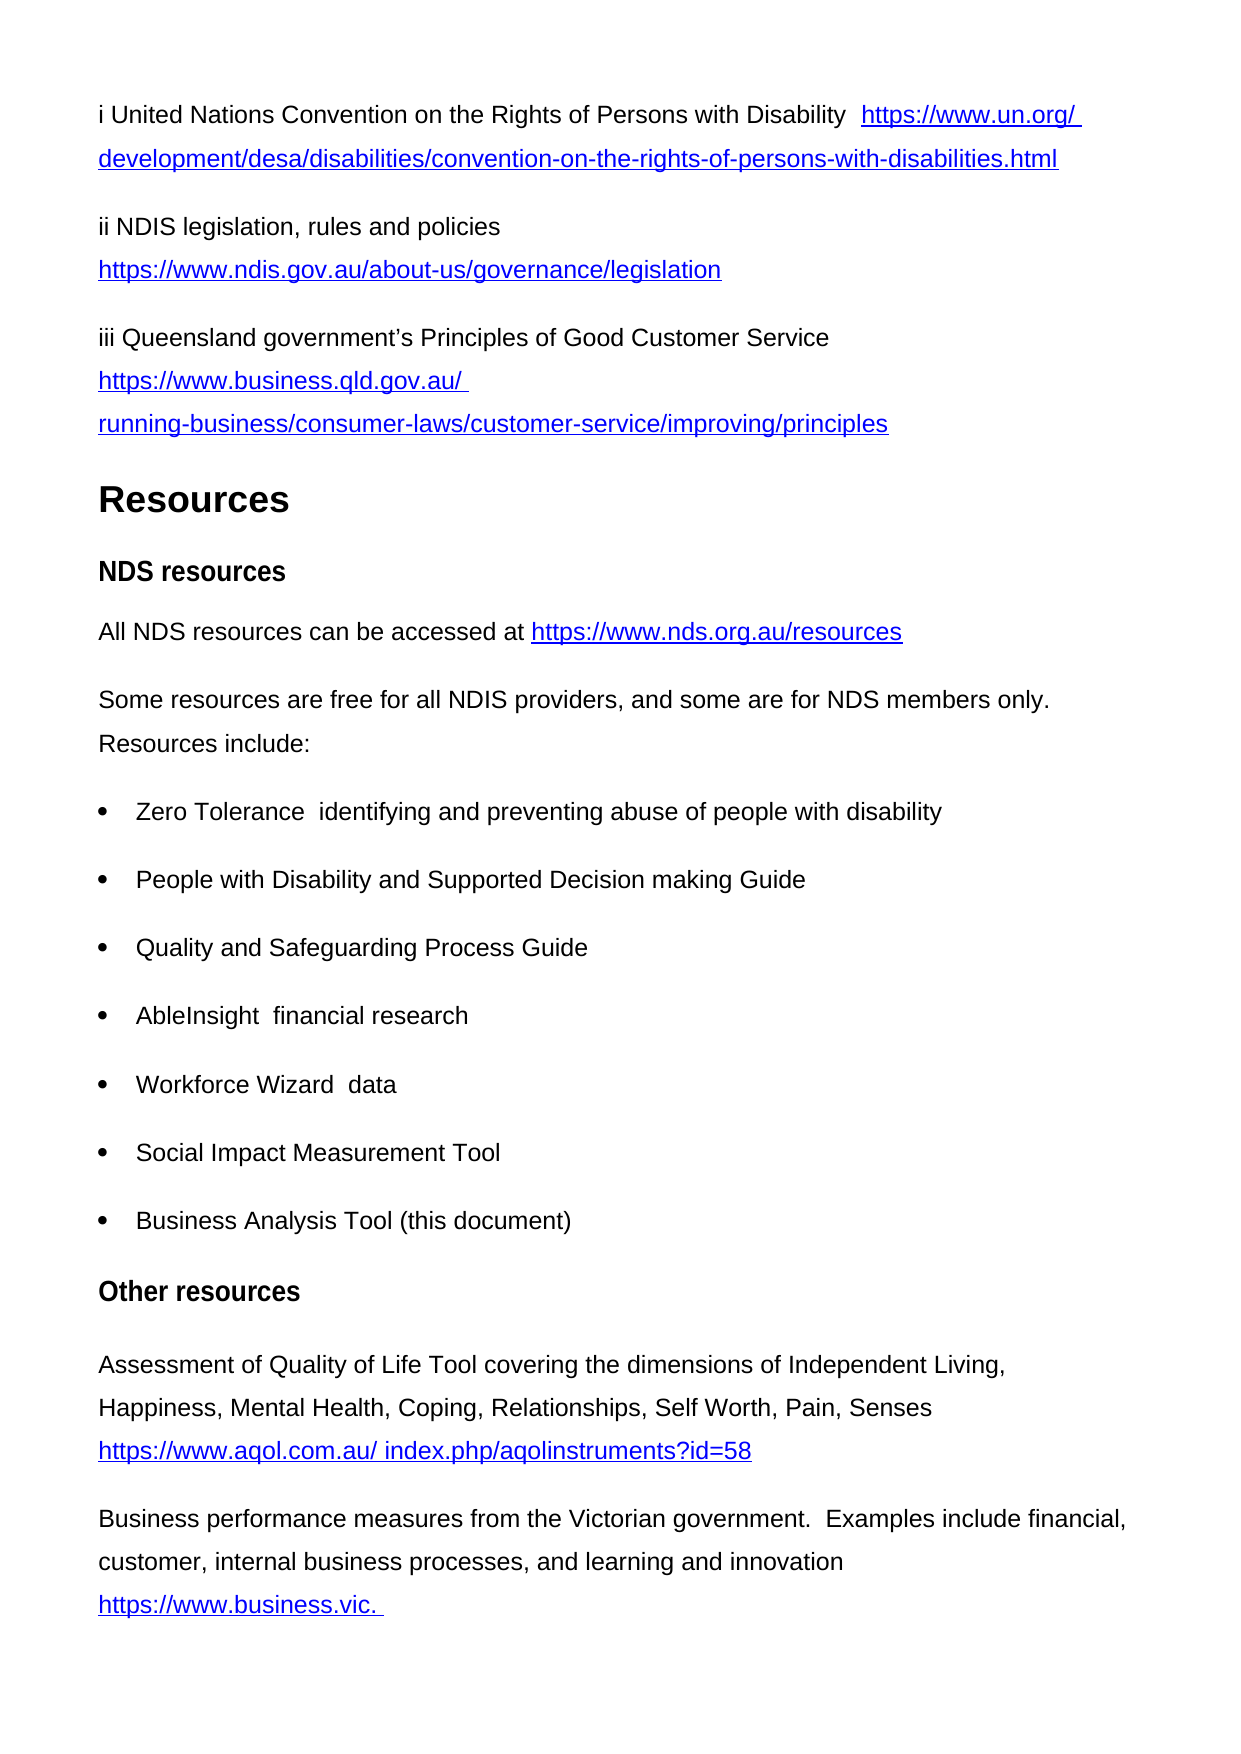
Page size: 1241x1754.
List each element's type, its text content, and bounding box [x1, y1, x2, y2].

list Workforce Wizard data [98, 1069, 1136, 1098]
list Quality and Safeguarding Process Guide [98, 933, 1136, 962]
text Some resources are free for all NDIS providers, and some are for NDS members only. Resources include: [98, 685, 1136, 757]
text All NDS resources can be accessed at https://www.nds.org.au/resources [98, 617, 1136, 646]
list Business Analysis Tool (this document) [98, 1206, 1136, 1235]
subtitle NDS resources [98, 554, 1136, 588]
subtitle Other resources [98, 1274, 1136, 1308]
text Assessment of Quality of Life Tool covering the dimensions of Independent Living, Happiness, Mental Health, Coping, Relationships, Self Worth, Pain, Senses https://www.aqol.com.au/ index.php/aqolinstruments?id=58 [98, 1349, 1136, 1464]
subtitle Resources [98, 477, 1136, 520]
list AbleInsight financial research [98, 1001, 1136, 1030]
text iii Queensland government’s Principles of Good Customer Service https://www.business.qld.gov.au/ running-business/consumer-laws/customer-service/improving/principles [98, 323, 1136, 438]
list Social Impact Measurement Tool [98, 1138, 1136, 1167]
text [98, 1504, 1136, 1619]
text ii NDIS legislation, rules and policies https://www.ndis.gov.au/about-us/governance/legislation [98, 212, 1136, 283]
text i United Nations Convention on the Rights of Persons with Disability https://www.un.org/ development/desa/disabilities/convention-on-the-rights-of-persons-with-disabilities.html [98, 100, 1136, 172]
list People with Disability and Supported Decision making Guide [98, 865, 1136, 894]
list Zero Tolerance identifying and preventing abuse of people with disability [98, 797, 1136, 826]
